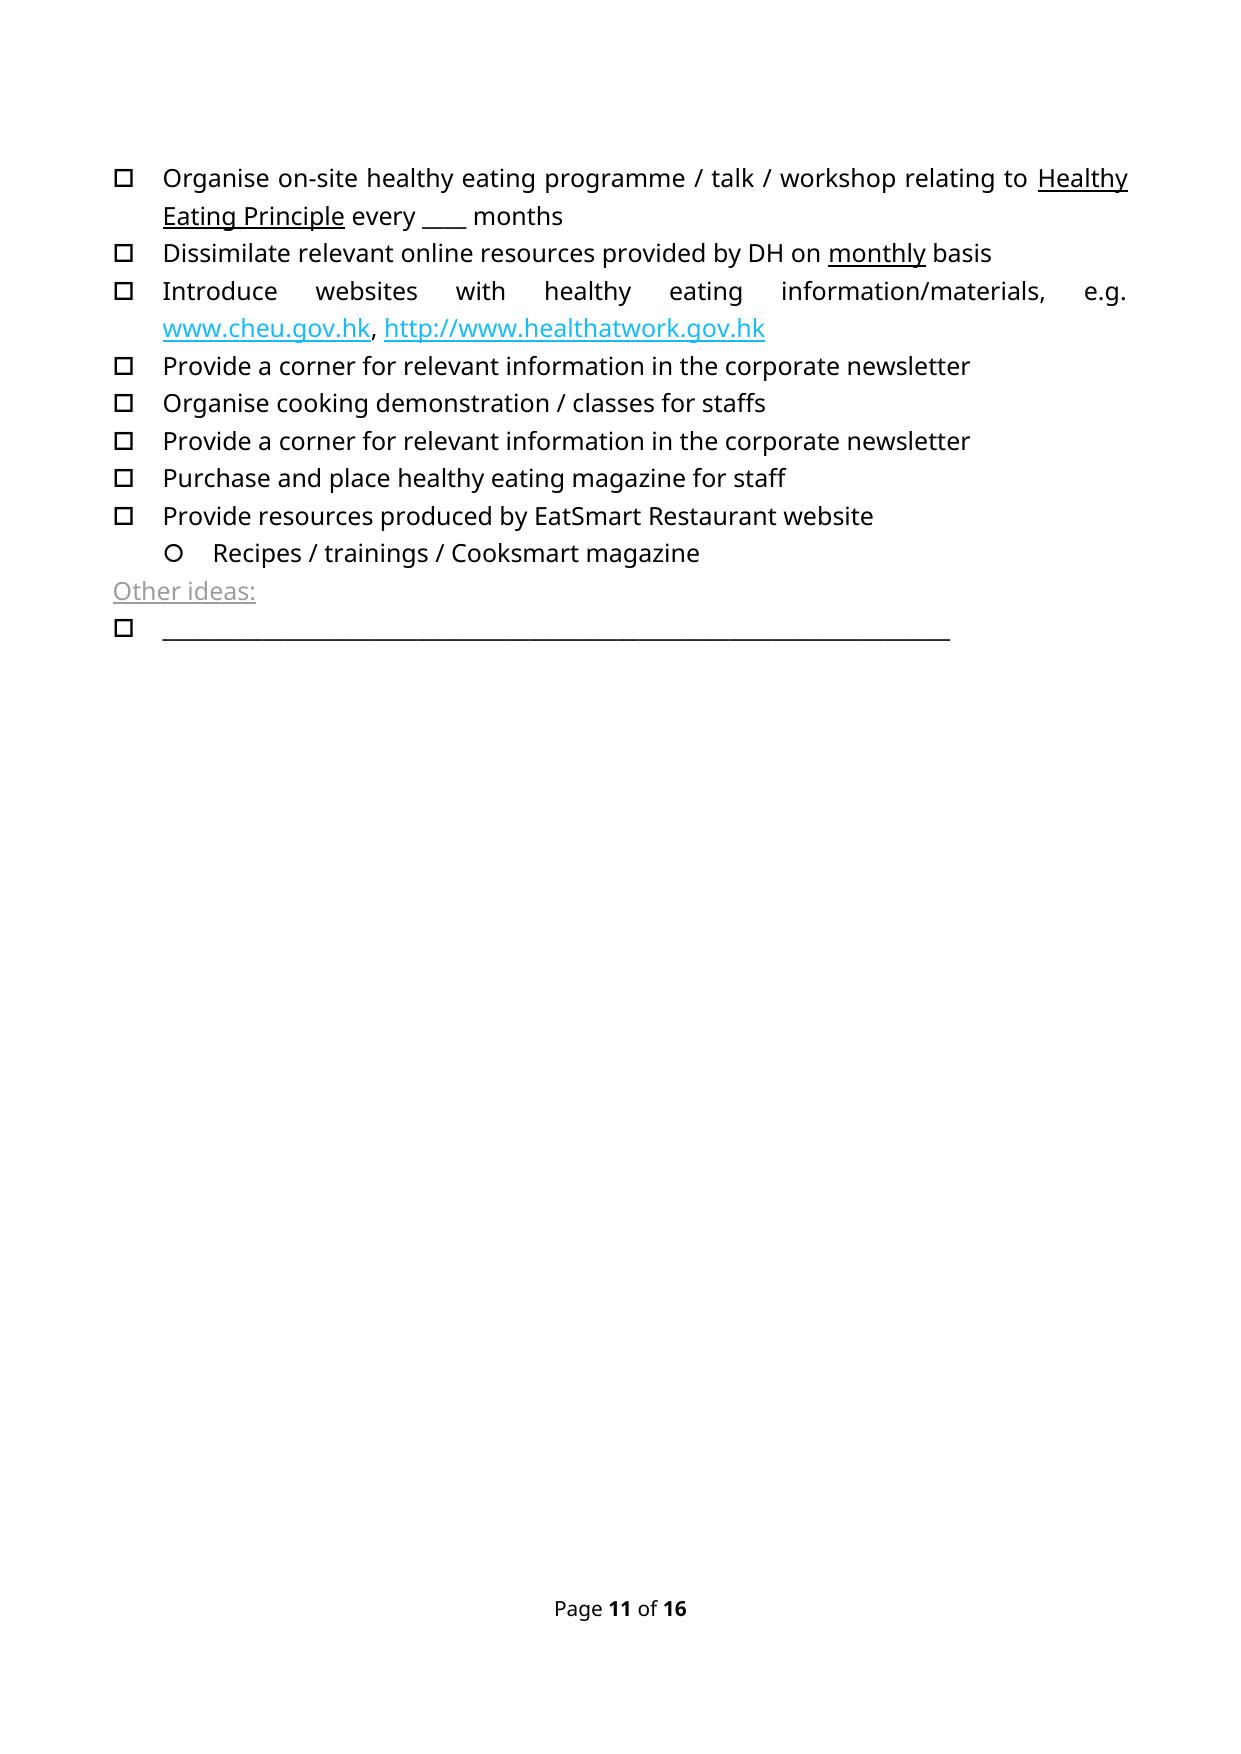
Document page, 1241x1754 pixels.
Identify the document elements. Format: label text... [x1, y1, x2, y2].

list Organise cooking demonstration / classes for staffs [112, 384, 1128, 422]
list Recipes / trainings / Cooksmart magazine [162, 534, 1128, 572]
list Purchase and place healthy eating magazine for staff [112, 459, 1128, 497]
list Provide a corner for relevant information in the corporate newsletter [112, 347, 1128, 384]
list Provide resources produced by EatSmart Restaurant website [112, 497, 1128, 534]
list Provide a corner for relevant information in the corporate newsletter [112, 422, 1128, 459]
list Introduce websites with healthy eating information/materials, e.g. www.cheu.gov.hk, http://www.healthatwork.gov.hk [112, 272, 1128, 347]
list Dissimilate relevant online resources provided by DH on monthly basis [112, 234, 1128, 272]
list _______________________________________________________________________ [112, 609, 1128, 647]
list Organise on-site healthy eating programme / talk / workshop relating to Healthy Eating Principle every ____ months [112, 159, 1128, 234]
text Other ideas: [112, 572, 1128, 609]
